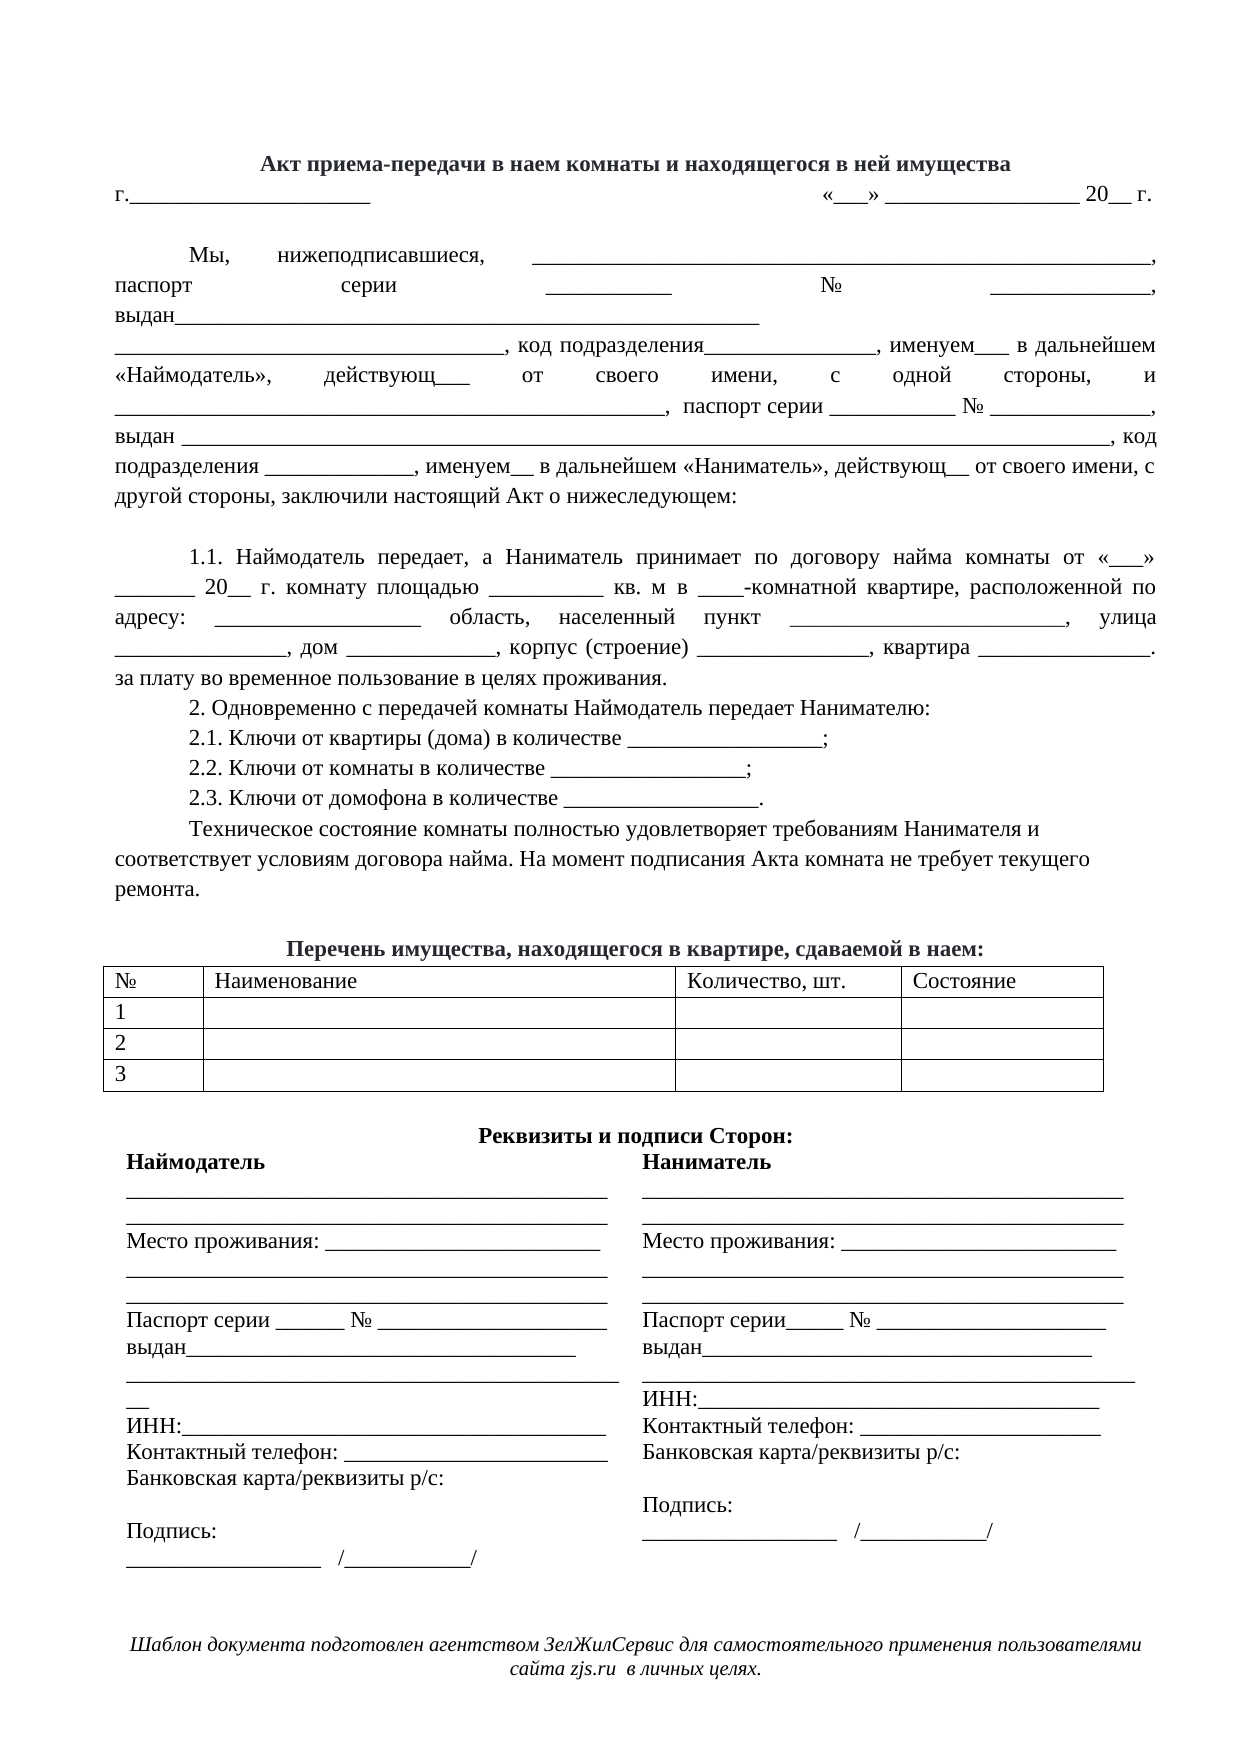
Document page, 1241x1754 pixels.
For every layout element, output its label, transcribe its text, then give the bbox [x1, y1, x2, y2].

text Техническое состояние комнаты полностью удовлетворяет требованиям Нанимателя и соответствует условиям договора найма. На момент подписания Акта комната не требует текущего ремонта. [114, 814, 1157, 901]
table_cell 3 [104, 1060, 203, 1091]
table_cell [676, 998, 901, 1028]
table_cell [204, 1060, 675, 1091]
text г._____________________ «___» _________________ 20__ г. [114, 180, 1157, 207]
table_header Количество, шт. [676, 967, 901, 997]
text 2. Одновременно с передачей комнаты Наймодатель передает Нанимателю: [114, 694, 1157, 720]
table_cell [204, 1029, 675, 1059]
table_cell [902, 1060, 1103, 1091]
table_cell [902, 998, 1103, 1028]
text Реквизиты и подписи Сторон: [114, 1122, 1157, 1148]
subtitle Акт приема-передачи в наем комнаты и находящегося в ней имущества [114, 150, 1157, 176]
text 1.1. Наймодатель передает, а Наниматель принимает по договору найма комнаты от «___» _______ 20__ г. комнату площадью __________ кв. м в ____-комнатной квартире, расположенной по адресу: __________________ область, населенный пункт ________________________, улица _______________, дом _____________, корпус (строение) _______________, квартира _______________. за плату во временное пользование в целях проживания. [114, 543, 1157, 690]
table_header Наименование [204, 967, 675, 997]
subtitle Перечень имущества, находящегося в квартире, сдаваемой в наем: [114, 935, 1157, 962]
table_cell [676, 1060, 901, 1091]
table_cell [204, 998, 675, 1028]
table_header [620, 1148, 1106, 1596]
table_cell 2 [104, 1029, 203, 1059]
table_header [103, 1148, 619, 1596]
table_cell [676, 1029, 901, 1059]
text Мы, нижеподписавшиеся, ______________________________________________________, паспорт серии ___________ № ______________, выдан___________________________________________________ __________________________________, код подразделения_______________, именуем___ в дальнейшем «Наймодатель», действующ___ от своего имени, с одной стороны, и ________________________________________________, паспорт серии ___________ № ______________, выдан _________________________________________________________________________________, код подразделения _____________, именуем__ в дальнейшем «Наниматель», действующ__ от своего имени, с другой стороны, заключили настоящий Акт о нижеследующем: [114, 241, 1157, 509]
text 2.3. Ключи от домофона в количестве _________________. [114, 784, 1157, 811]
text 2.1. Ключи от квартиры (дома) в количестве _________________; [114, 724, 1157, 750]
text 2.2. Ключи от комнаты в количестве _________________; [114, 754, 1157, 781]
table_cell 1 [104, 998, 203, 1028]
table_cell [902, 1029, 1103, 1059]
table_header Состояние [902, 967, 1103, 997]
table_header № [104, 967, 203, 997]
